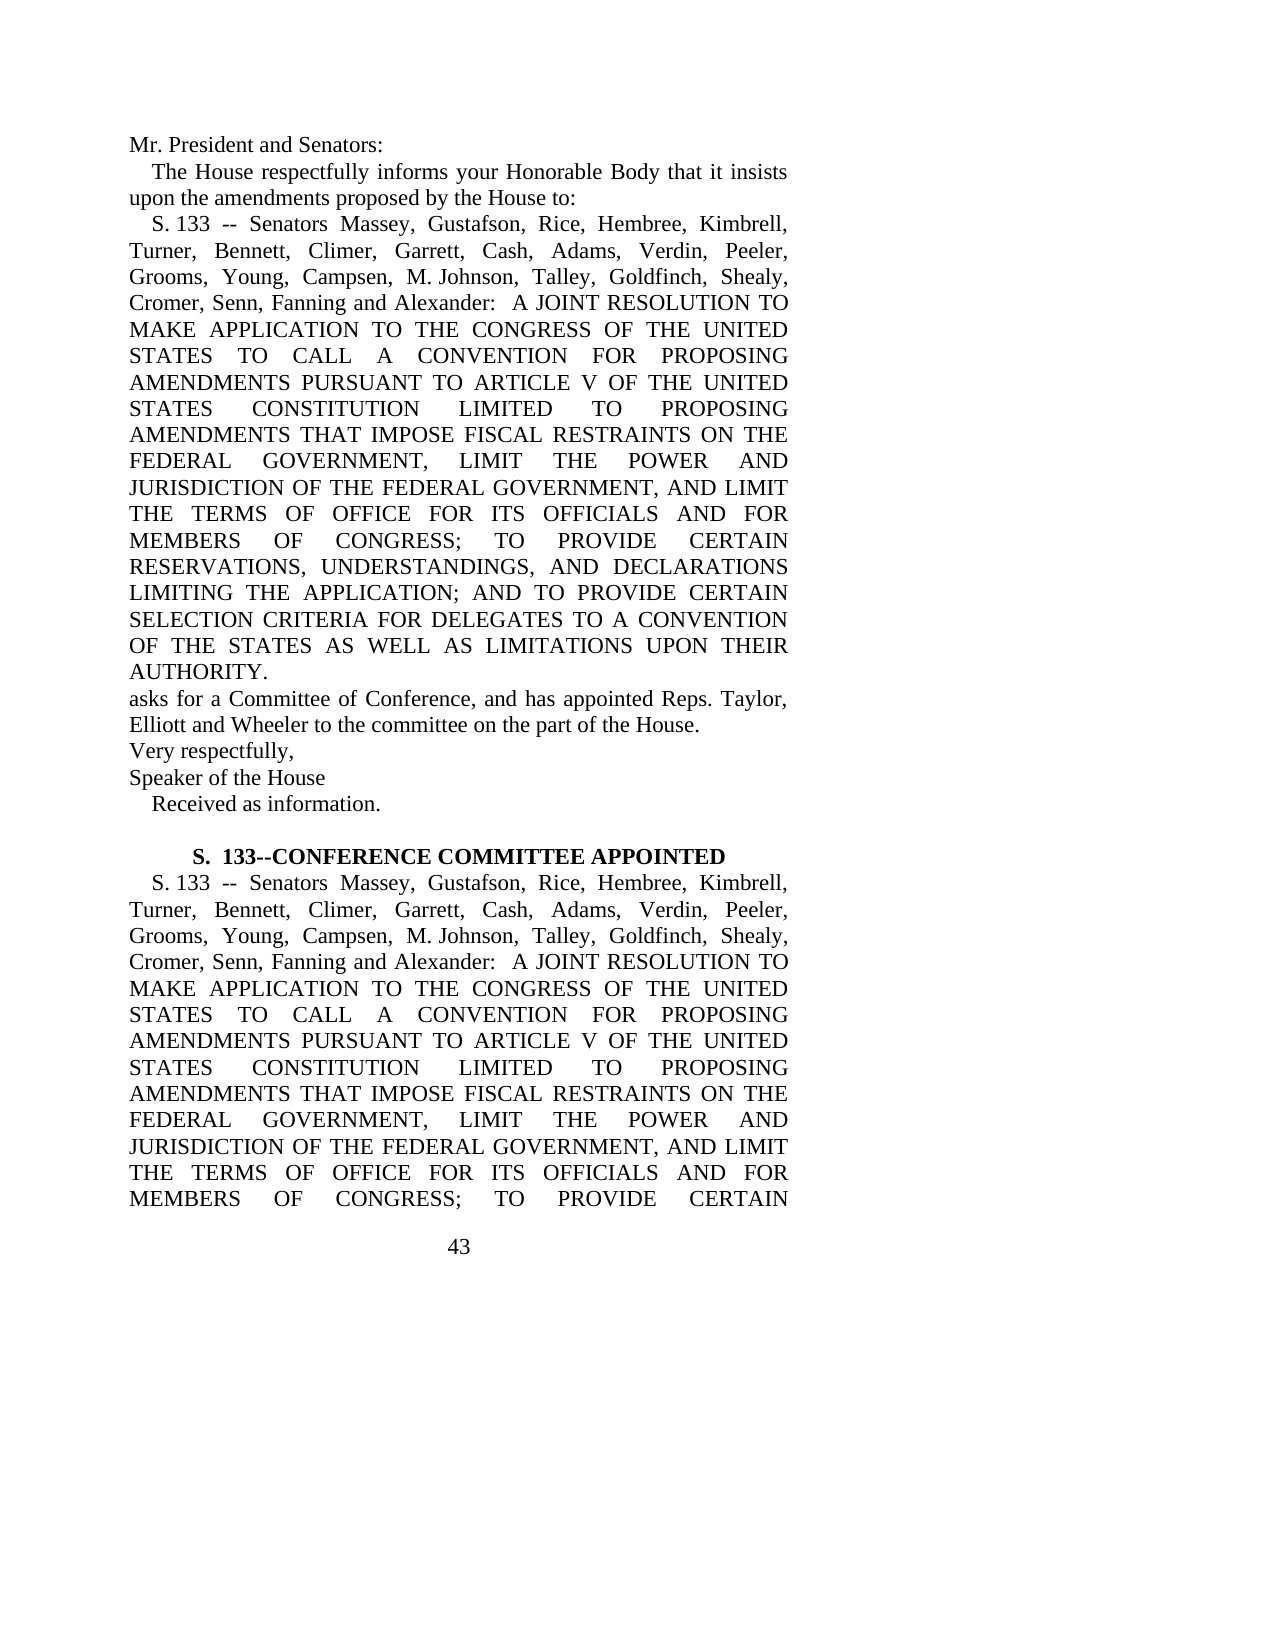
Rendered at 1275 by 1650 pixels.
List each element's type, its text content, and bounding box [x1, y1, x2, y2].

text Speaker of the House [129, 764, 789, 790]
text The House respectfully informs your Honorable Body that it insists upon the amendments proposed by the House to: [129, 158, 789, 210]
text Mr. President and Senators: [129, 131, 789, 158]
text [129, 869, 789, 1212]
text S. 133--CONFERENCE COMMITTEE APPOINTED [129, 843, 789, 869]
text Very respectfully, [129, 737, 789, 764]
text Received as information. [129, 790, 789, 817]
text asks for a Committee of Conference, and has appointed Reps. Taylor, Elliott and Wheeler to the committee on the part of the House. [129, 685, 789, 737]
